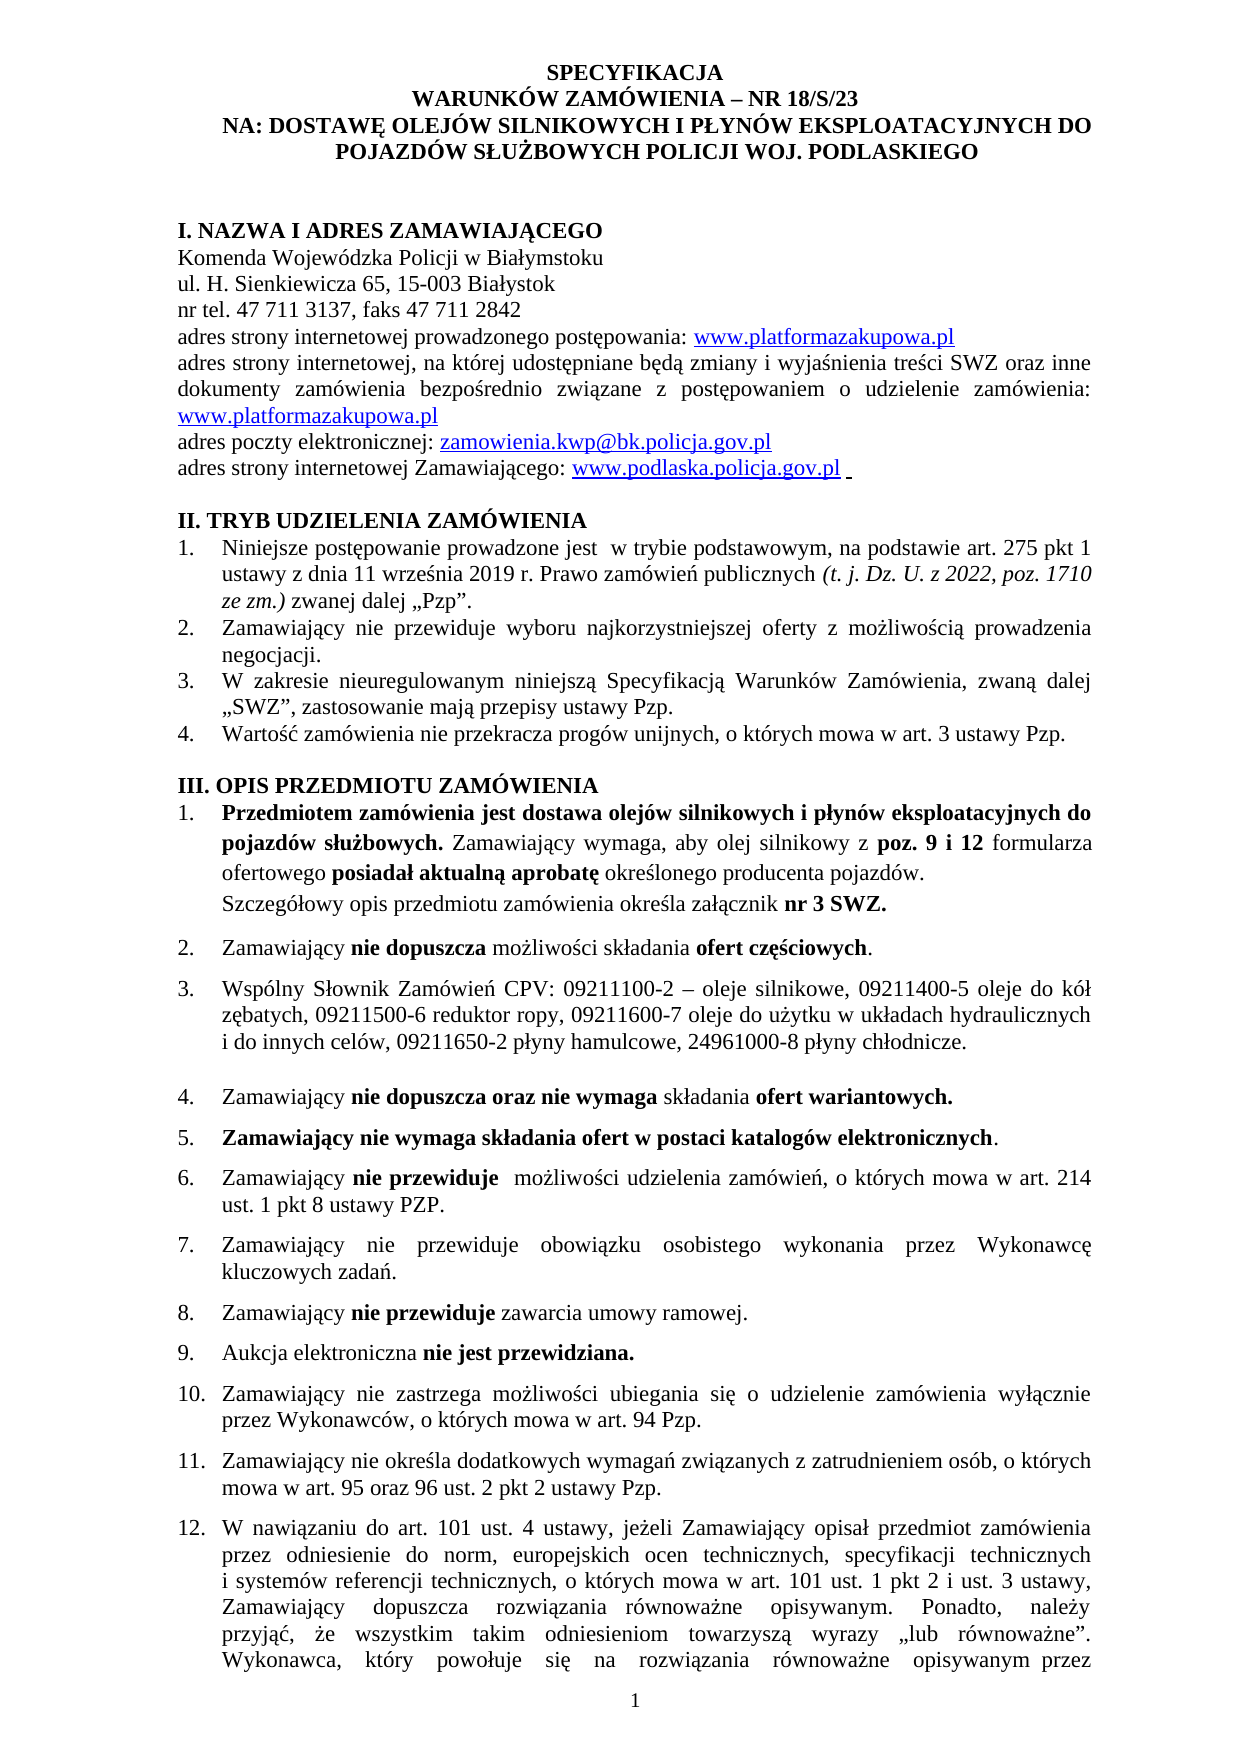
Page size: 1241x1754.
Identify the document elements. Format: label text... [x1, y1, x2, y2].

text WARUNKÓW ZAMÓWIENIA – NR 18/S/23 [177, 86, 1092, 112]
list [177, 1514, 1092, 1672]
list Zamawiający nie przewiduje obowiązku osobistego wykonania przez Wykonawcę kluczowych zadań. [177, 1232, 1092, 1284]
list NA: DOSTAWĘ OLEJÓW SILNIKOWYCH I PŁYNÓW EKSPLOATACYJNYCH DO POJAZDÓW SŁUŻBOWYCH POLICJI WOJ. PODLASKIEGO [222, 112, 1092, 164]
list Zamawiający nie przewiduje wyboru najkorzystniejszej oferty z możliwością prowadzenia negocjacji. [177, 614, 1092, 667]
text SPECYFIKACJA [177, 59, 1092, 86]
text adres strony internetowej prowadzonego postępowania: www.platformazakupowa.pl [177, 323, 1092, 349]
text Komenda Wojewódzka Policji w Białymstoku [177, 244, 1092, 270]
list Niniejsze postępowanie prowadzone jest w trybie podstawowym, na podstawie art. 275 pkt 1 ustawy z dnia 11 września 2019 r. Prawo zamówień publicznych (t. j. Dz. U. z 2022, poz. 1710 ze zm.) zwanej dalej „Pzp”. [177, 533, 1092, 614]
text adres strony internetowej Zamawiającego: www.podlaska.policja.gov.pl [177, 454, 1092, 481]
list Przedmiotem zamówienia jest dostawa olejów silnikowych i płynów eksploatacyjnych do pojazdów służbowych. Zamawiający wymaga, aby olej silnikowy z poz. 9 i 12 formularza ofertowego posiadał aktualną aprobatę określonego producenta pojazdów. [177, 799, 1092, 886]
list Zamawiający nie przewiduje zawarcia umowy ramowej. [177, 1299, 1092, 1325]
text adres strony internetowej, na której udostępniane będą zmiany i wyjaśnienia treści SWZ oraz inne dokumenty zamówienia bezpośrednio związane z postępowaniem o udzielenie zamówienia: www.platformazakupowa.pl [177, 349, 1092, 428]
text adres poczty elektronicznej: zamowienia.kwp@bk.policja.gov.pl [177, 428, 1092, 454]
list Zamawiający nie przewiduje możliwości udzielenia zamówień, o których mowa w art. 214 ust. 1 pkt 8 ustawy PZP. [177, 1164, 1092, 1217]
list Zamawiający nie zastrzega możliwości ubiegania się o udzielenie zamówienia wyłącznie przez Wykonawców, o których mowa w art. 94 Pzp. [177, 1380, 1092, 1433]
list Aukcja elektroniczna nie jest przewidziana. [177, 1339, 1092, 1366]
text II. TRYB UDZIELENIA ZAMÓWIENIA [177, 507, 1092, 533]
list Zamawiający nie określa dodatkowych wymagań związanych z zatrudnieniem osób, o których mowa w art. 95 oraz 96 ust. 2 pkt 2 ustawy Pzp. [177, 1447, 1092, 1500]
list Wartość zamówienia nie przekracza progów unijnych, o których mowa w art. 3 ustawy Pzp. [177, 720, 1092, 746]
text ul. H. Sienkiewicza 65, 15-003 Białystok [177, 270, 1092, 296]
list Zamawiający nie dopuszcza możliwości składania ofert częściowych. [177, 934, 1092, 961]
text Szczegółowy opis przedmiotu zamówienia określa załącznik nr 3 SWZ. [222, 890, 1092, 916]
text I. NAZWA I ADRES ZAMAWIAJĄCEGO [177, 217, 1092, 244]
list Zamawiający nie wymaga składania ofert w postaci katalogów elektronicznych. [177, 1124, 1092, 1150]
list Wspólny Słownik Zamówień CPV: 09211100-2 – oleje silnikowe, 09211400-5 oleje do kół zębatych, 09211500-6 reduktor ropy, 09211600-7 oleje do użytku w układach hydraulicznych i do innych celów, 09211650-2 płyny hamulcowe, 24961000-8 płyny chłodnicze. [177, 975, 1092, 1054]
list W zakresie nieuregulowanym niniejszą Specyfikacją Warunków Zamówienia, zwaną dalej „SWZ”, zastosowanie mają przepisy ustawy Pzp. [177, 667, 1092, 720]
text III. OPIS PRZEDMIOTU ZAMÓWIENIA [177, 772, 1092, 799]
text nr tel. 47 711 3137, faks 47 711 2842 [177, 296, 1092, 323]
list Zamawiający nie dopuszcza oraz nie wymaga składania ofert wariantowych. [177, 1083, 1092, 1109]
